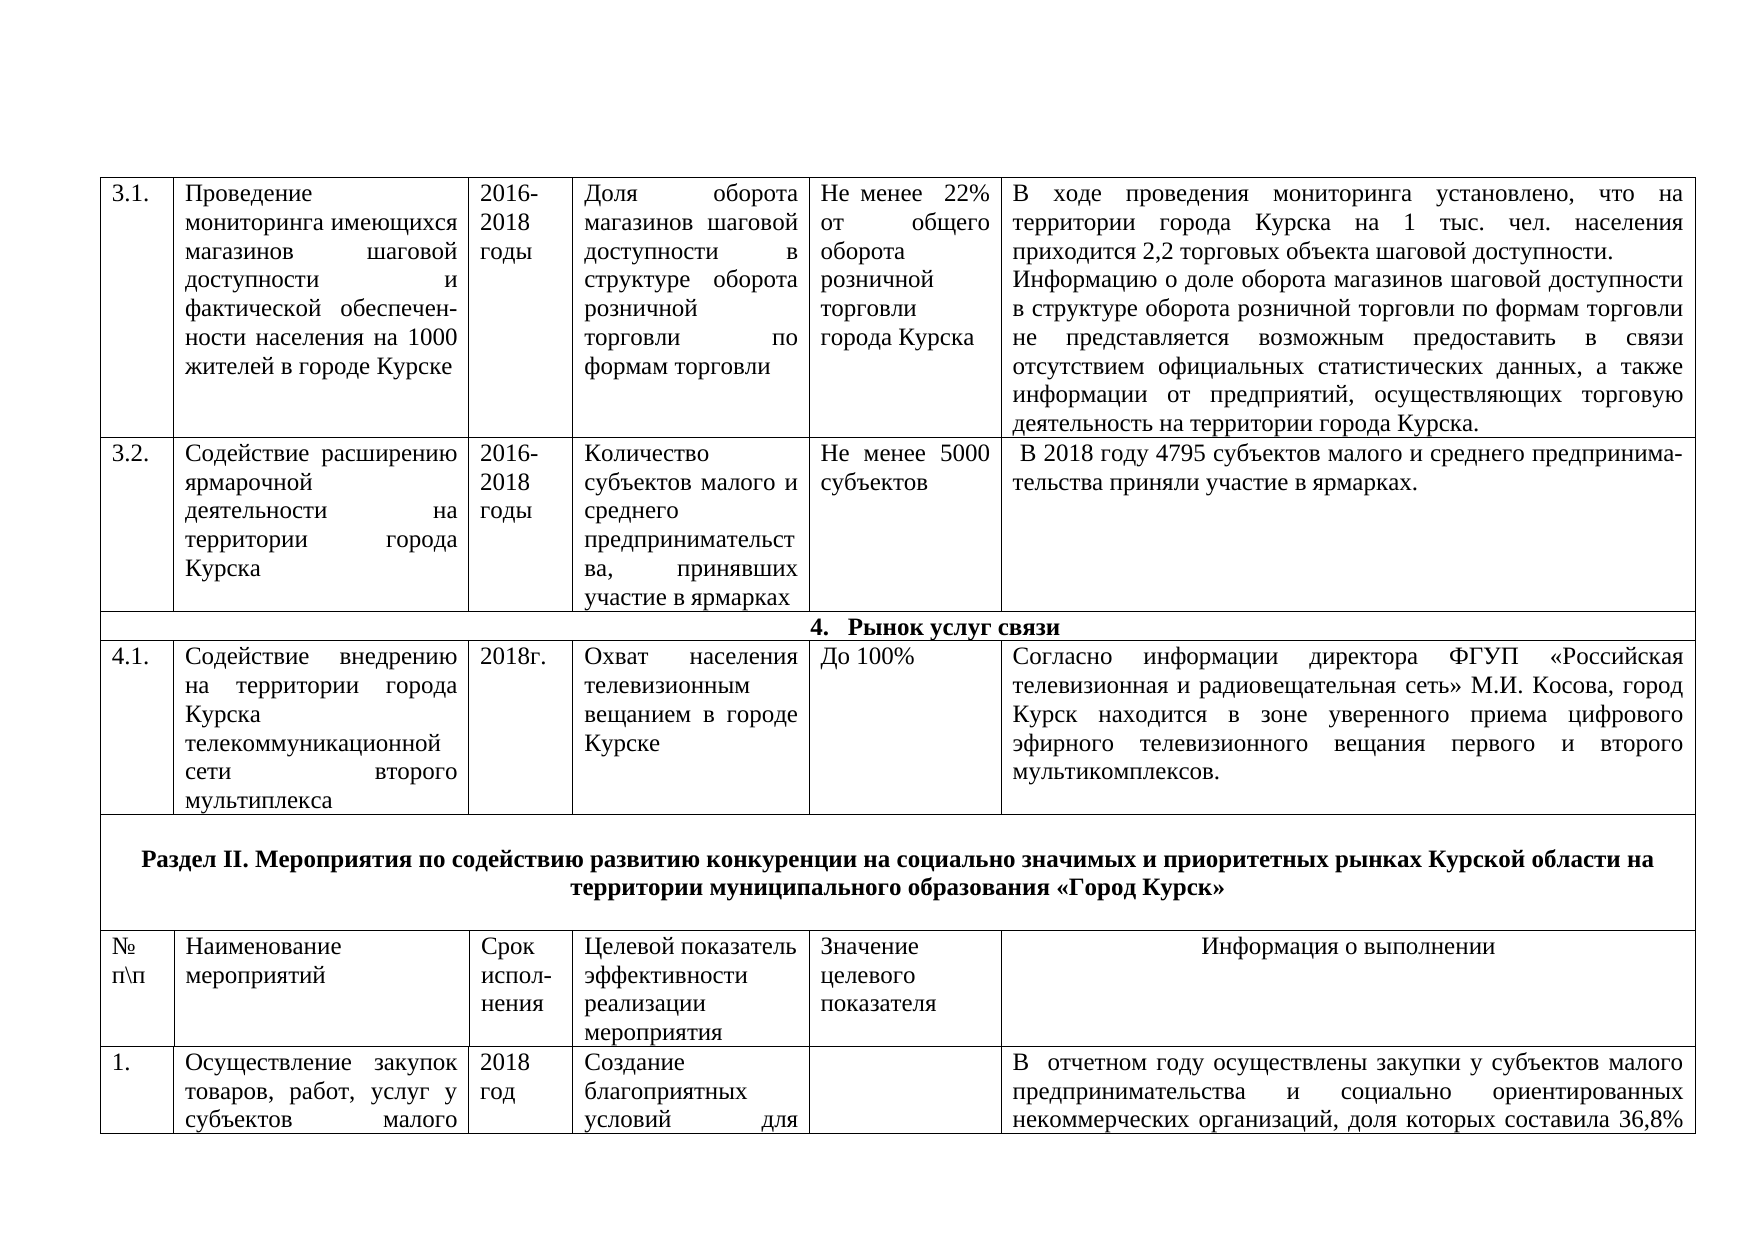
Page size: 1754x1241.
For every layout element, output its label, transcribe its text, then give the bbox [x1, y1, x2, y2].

table_cell 3.2. [101, 438, 173, 611]
table_cell [810, 1047, 1001, 1133]
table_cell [174, 1047, 468, 1133]
table_cell Рынок услуг связи [101, 612, 1695, 640]
table_cell Целевой показатель эффективности реализации мероприятия [573, 931, 809, 1046]
table_cell Доля оборота магазинов шаговой доступности в структуре оборота розничной торговли по формам торговли [573, 178, 809, 437]
table_cell Содействие внедрению на территории города Курска телекоммуникационной сети второго мультиплекса [174, 641, 468, 814]
table_cell В 2018 году 4795 субъектов малого и среднего предпринима-тельства приняли участие в ярмарках. [1002, 438, 1695, 611]
table_cell Не менее 5000 субъектов [810, 438, 1001, 611]
table_cell До 100% [810, 641, 1001, 814]
table_cell 3.1. [101, 178, 173, 437]
table_cell 1. [101, 1047, 173, 1133]
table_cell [573, 1047, 809, 1133]
table_cell Раздел II. Мероприятия по содействию развитию конкуренции на социально значимых и приоритетных рынках Курской области на территории муниципального образования «Город Курск» [101, 815, 1695, 930]
table_cell Наименование мероприятий [175, 931, 469, 1046]
table_cell Содействие расширению ярмарочной деятельности на территории города Курска [174, 438, 468, 611]
table_cell Проведение мониторинга имеющихся магазинов шаговой доступности и фактической обеспечен-ности населения на 1000 жителей в городе Курске [174, 178, 468, 437]
table_cell Охват населения телевизионным вещанием в городе Курске [573, 641, 809, 814]
table_cell 4.1. [101, 641, 173, 814]
table_cell 2018г. [469, 641, 572, 814]
table_cell Срок испол-нения [470, 931, 572, 1046]
table_cell № п\п [101, 931, 174, 1046]
table_cell Количество субъектов малого и среднего предпринимательства, принявших участие в ярмарках [573, 438, 809, 611]
table_cell 2018 год [469, 1047, 572, 1133]
table_cell 2016-2018 годы [469, 178, 572, 437]
table_cell Информация о выполнении [1002, 931, 1695, 1046]
table_cell Согласно информации директора ФГУП «Российская телевизионная и радиовещательная сеть» М.И. Косова, город Курск находится в зоне уверенного приема цифрового эфирного телевизионного вещания первого и второго мультикомплексов. [1002, 641, 1695, 814]
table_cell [1002, 1047, 1695, 1133]
table_cell В ходе проведения мониторинга установлено, что на территории города Курска на 1 тыс. чел. населения приходится 2,2 торговых объекта шаговой доступности. Информацию о доле оборота магазинов шаговой доступности в структуре оборота розничной торговли по формам торговли не представляется возможным предоставить в связи отсутствием официальных статистических данных, а также информации от предприятий, осуществляющих торговую деятельность на территории города Курска. [1002, 178, 1695, 437]
table_cell Значение целевого показателя [810, 931, 1001, 1046]
table_cell 2016-2018 годы [469, 438, 572, 611]
table_cell Не менее 22% от общего оборота розничной торговли города Курска [810, 178, 1001, 437]
